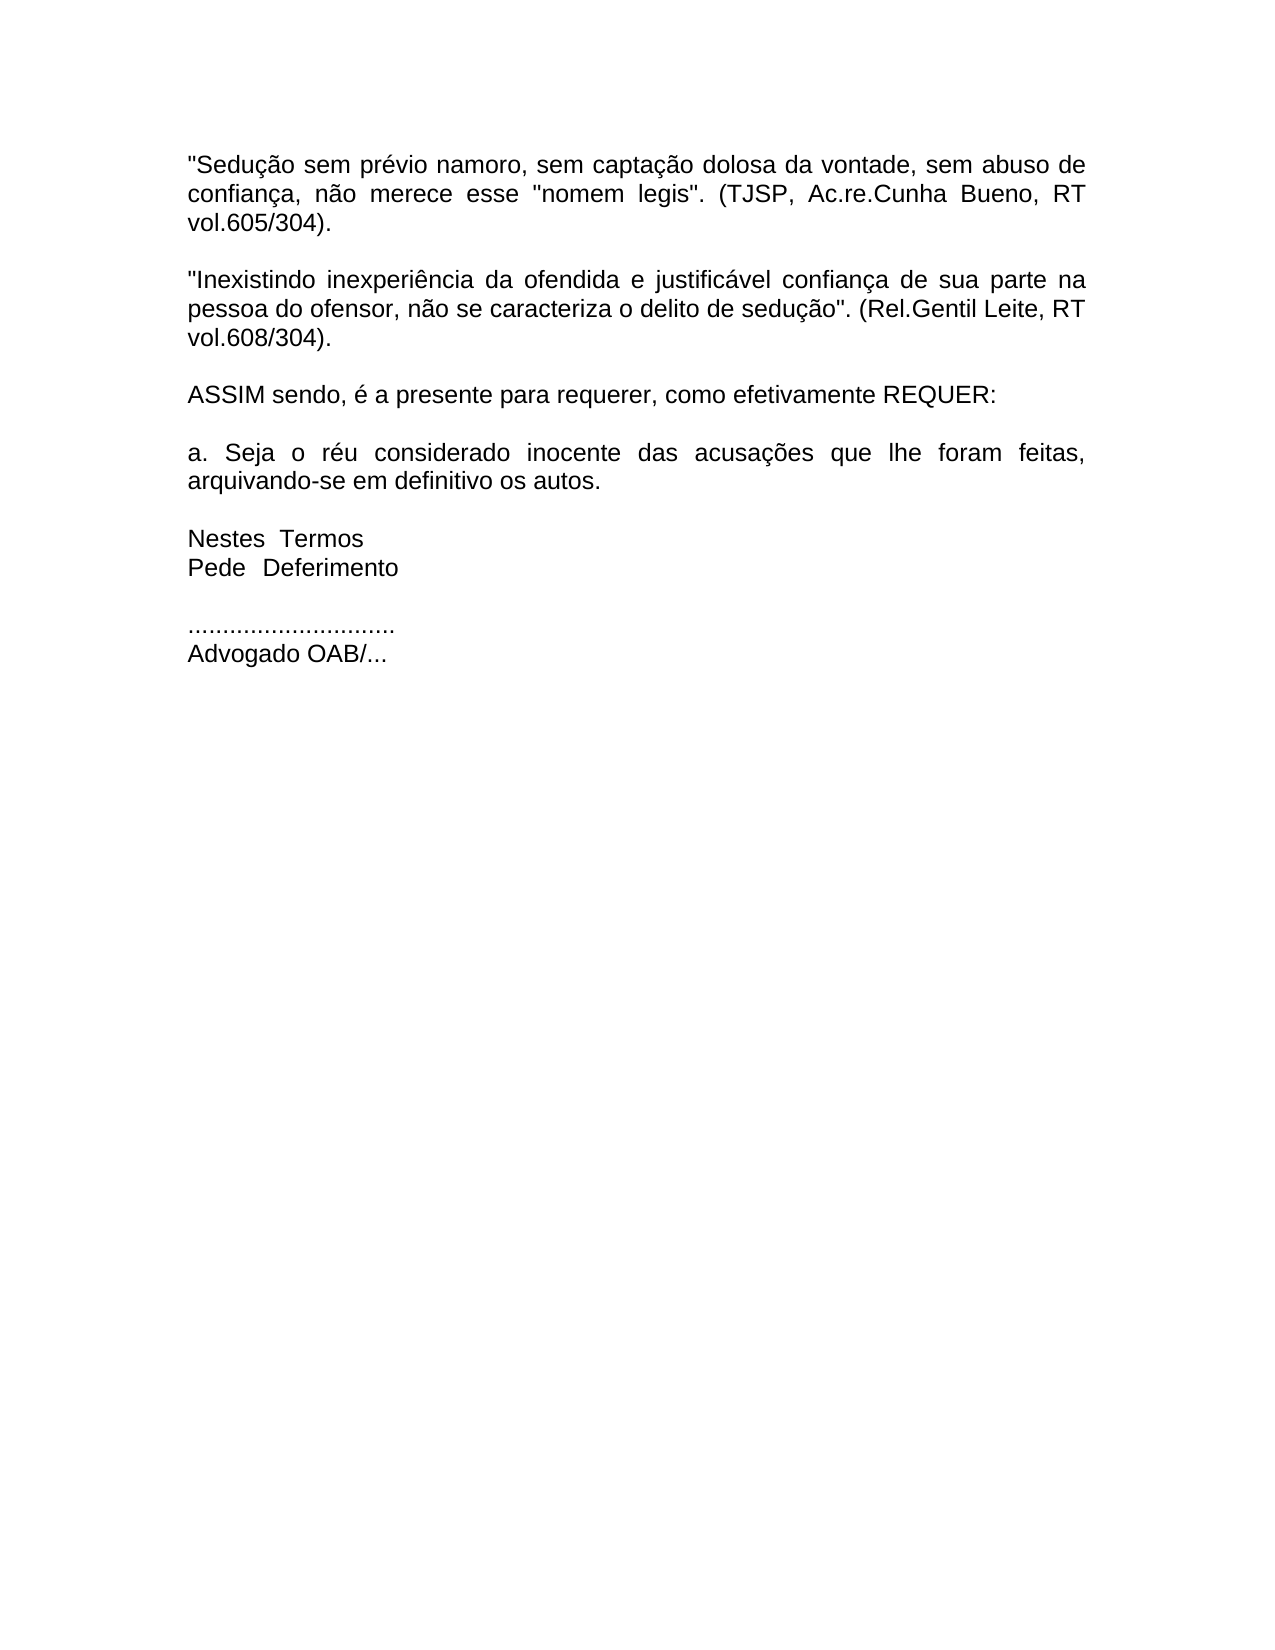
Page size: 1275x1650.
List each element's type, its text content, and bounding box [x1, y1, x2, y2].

text a. Seja o réu considerado inocente das acusações que lhe foram feitas, arquivando-se em definitivo os autos. [187, 437, 1087, 495]
text Pede Deferimento [187, 552, 1087, 581]
text Advogado OAB/... [187, 639, 1087, 667]
text Nestes Termos [187, 524, 1087, 552]
text "Inexistindo inexperiência da ofendida e justificável confiança de sua parte na pessoa do ofensor, não se caracteriza o delito de sedução". (Rel.Gentil Leite, RT vol.608/304). [187, 265, 1087, 351]
text ASSIM sendo, é a presente para requerer, como efetivamente REQUER: [187, 380, 1087, 409]
text "Sedução sem prévio namoro, sem captação dolosa da vontade, sem abuso de confiança, não merece esse "nomem legis". (TJSP, Ac.re.Cunha Bueno, RT vol.605/304). [187, 150, 1087, 236]
text .............................. [187, 610, 1087, 639]
